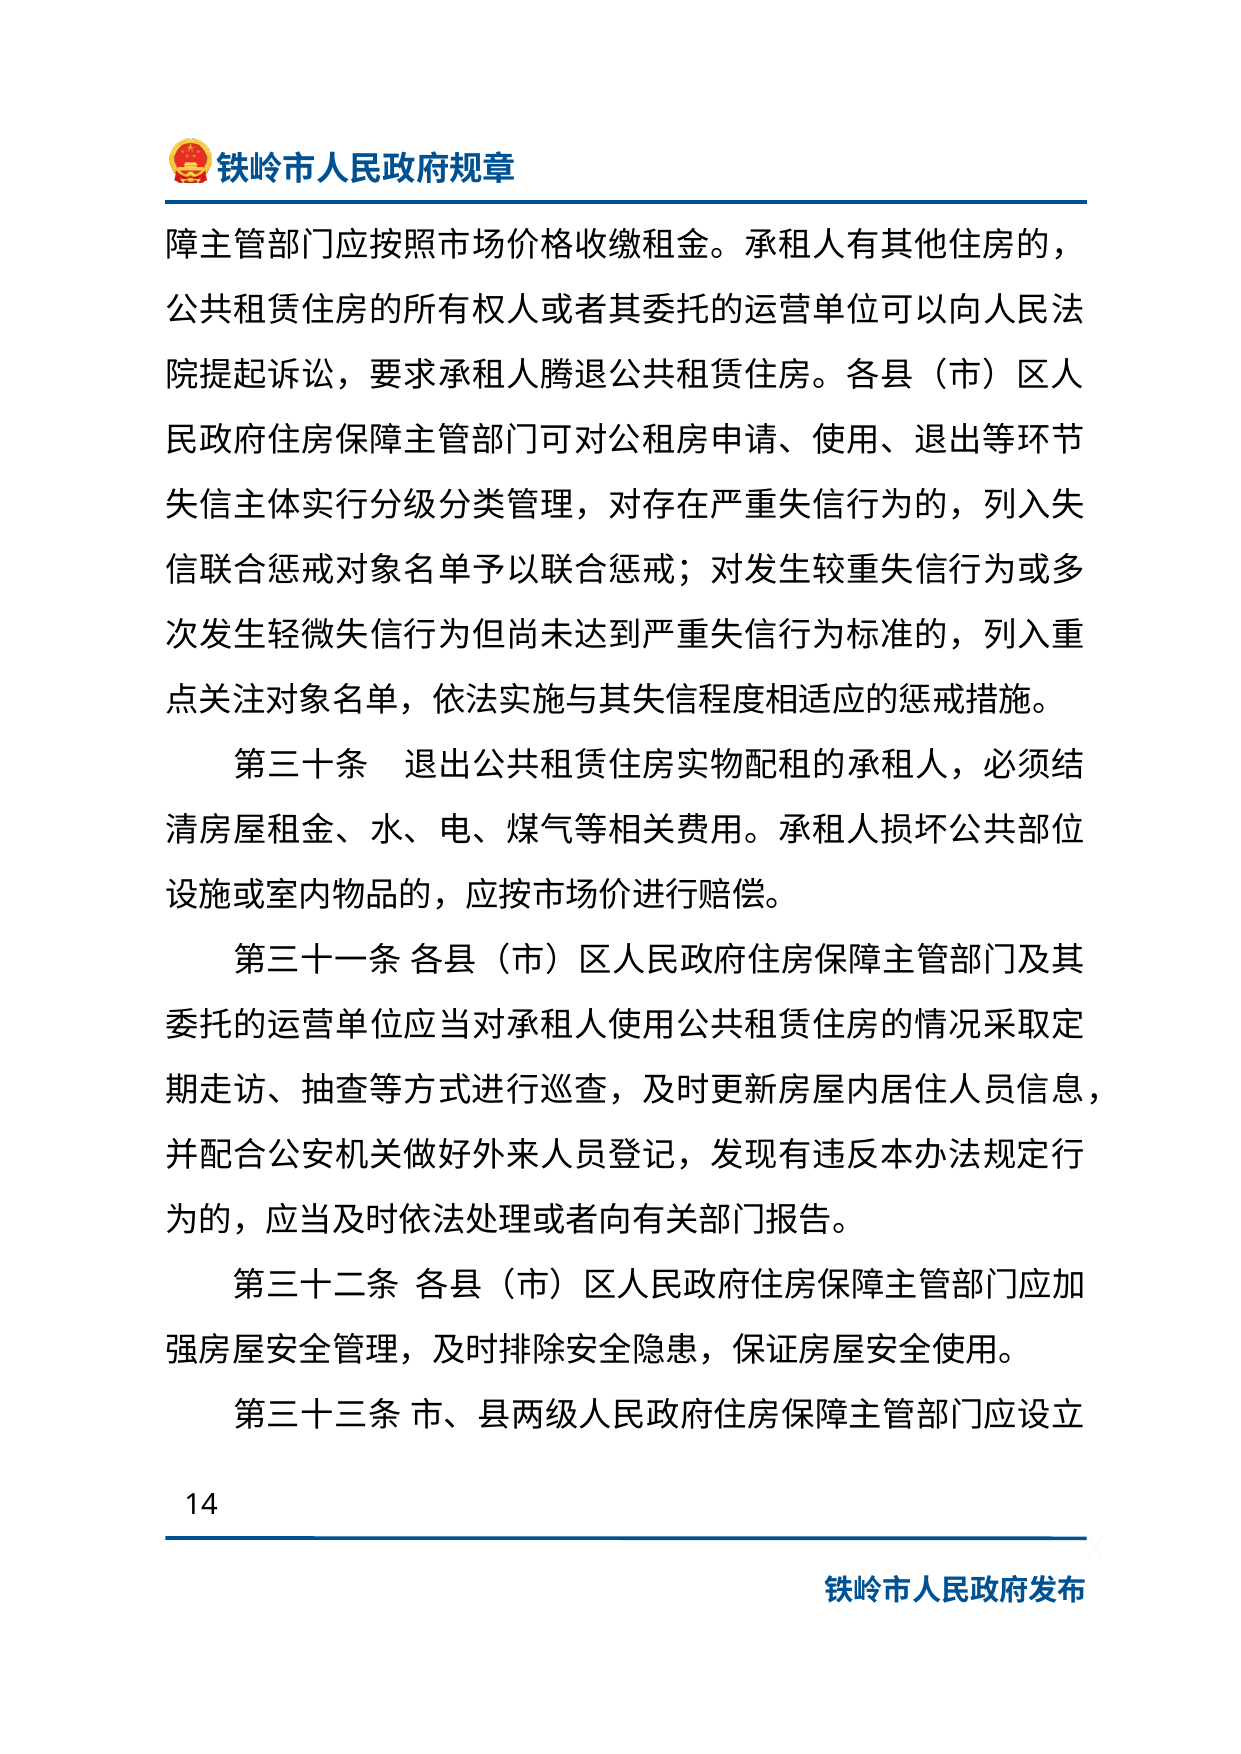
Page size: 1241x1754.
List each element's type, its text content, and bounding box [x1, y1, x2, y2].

text 第三十条 退出公共租赁住房实物配租的承租人，必须结清房屋租金、水、电、煤气等相关费用。承租人损坏公共部位设施或室内物品的，应按市场价进行赔偿。 [165, 730, 1087, 925]
picture [165, 136, 216, 187]
text 第三十二条 各县（市）区人民政府住房保障主管部门应加强房屋安全管理，及时排除安全隐患，保证房屋安全使用。 [165, 1250, 1087, 1380]
text 第三十三条 市、县两级人民政府住房保障主管部门应设立举报电话、举报信箱，并对公共租赁住房分配投诉问题及时进行调查，如情况属实，应及时依法依规处理或向上级和有关监察机关上报，处理结果反馈投诉人，相关材料要建档备查。 [165, 1380, 1087, 1445]
text 第三十一条 各县（市）区人民政府住房保障主管部门及其委托的运营单位应当对承租人使用公共租赁住房的情况采取定期走访、抽查等方式进行巡查，及时更新房屋内居住人员信息，并配合公安机关做好外来人员登记，发现有违反本办法规定行为的，应当及时依法处理或者向有关部门报告。 [165, 925, 1087, 1250]
